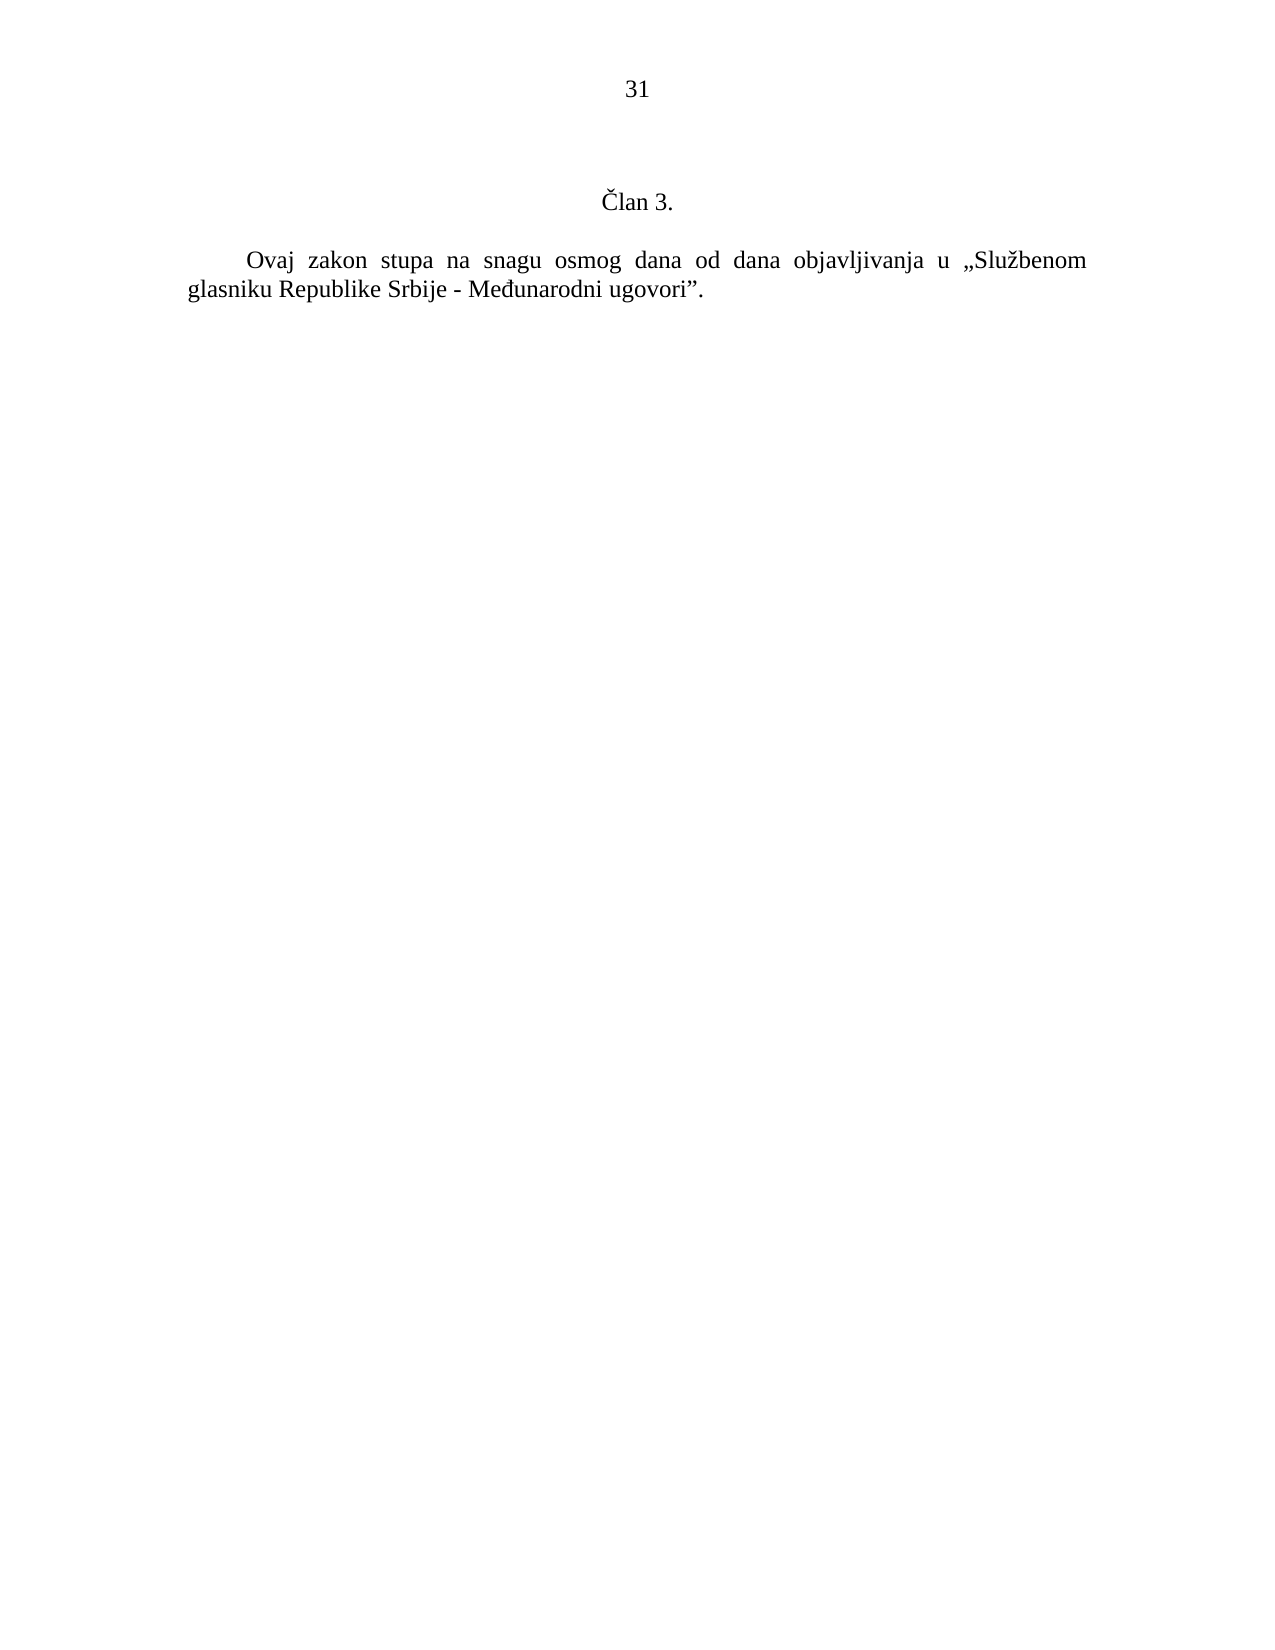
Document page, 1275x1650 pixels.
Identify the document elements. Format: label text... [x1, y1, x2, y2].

text Član 3. [187, 187, 1087, 216]
text Ovaj zakon stupa na snagu osmog dana od dana objavljivanja u „Službenom glasniku Republike Srbije - Međunarodni ugovori”. [187, 245, 1087, 302]
